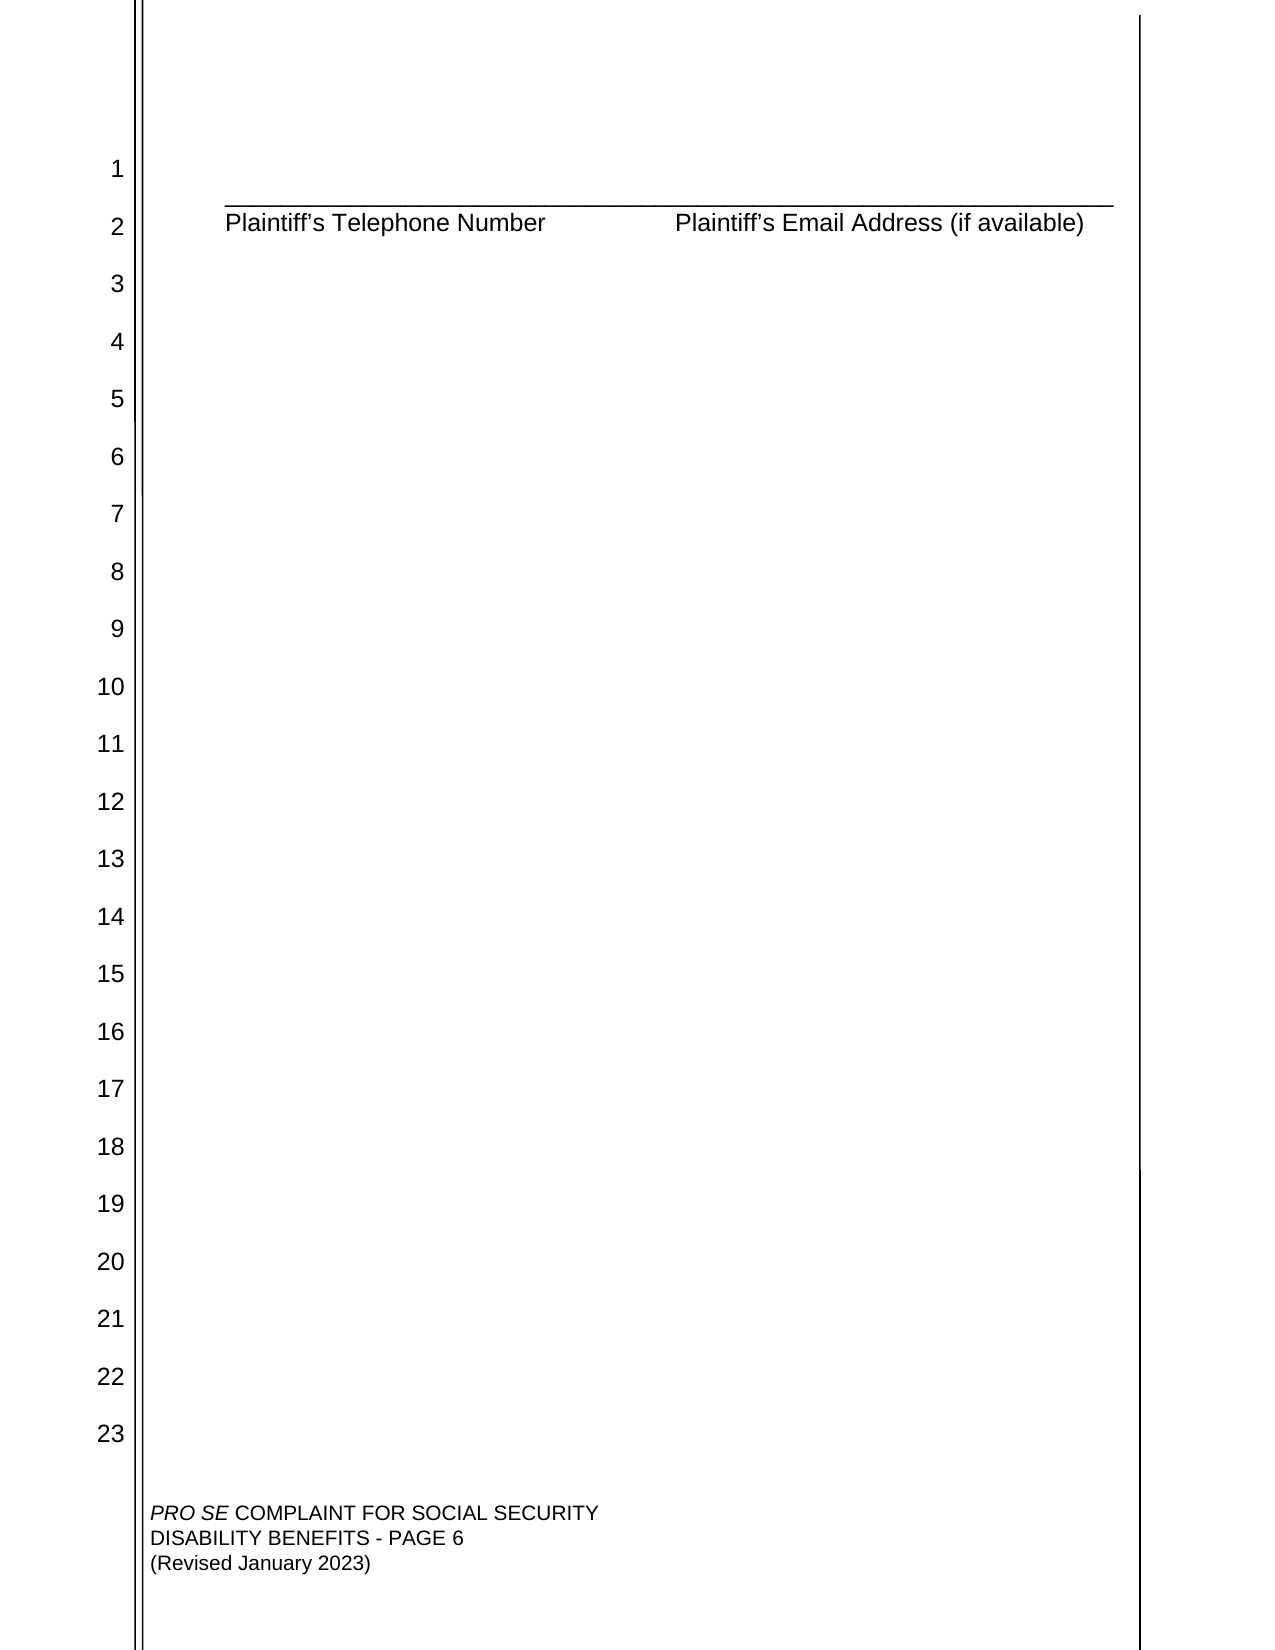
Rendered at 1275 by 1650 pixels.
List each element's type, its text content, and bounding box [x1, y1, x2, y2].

text Plaintiff’s Telephone Number Plaintiff’s Email Address (if available) [150, 207, 1125, 236]
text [150, 179, 1125, 207]
